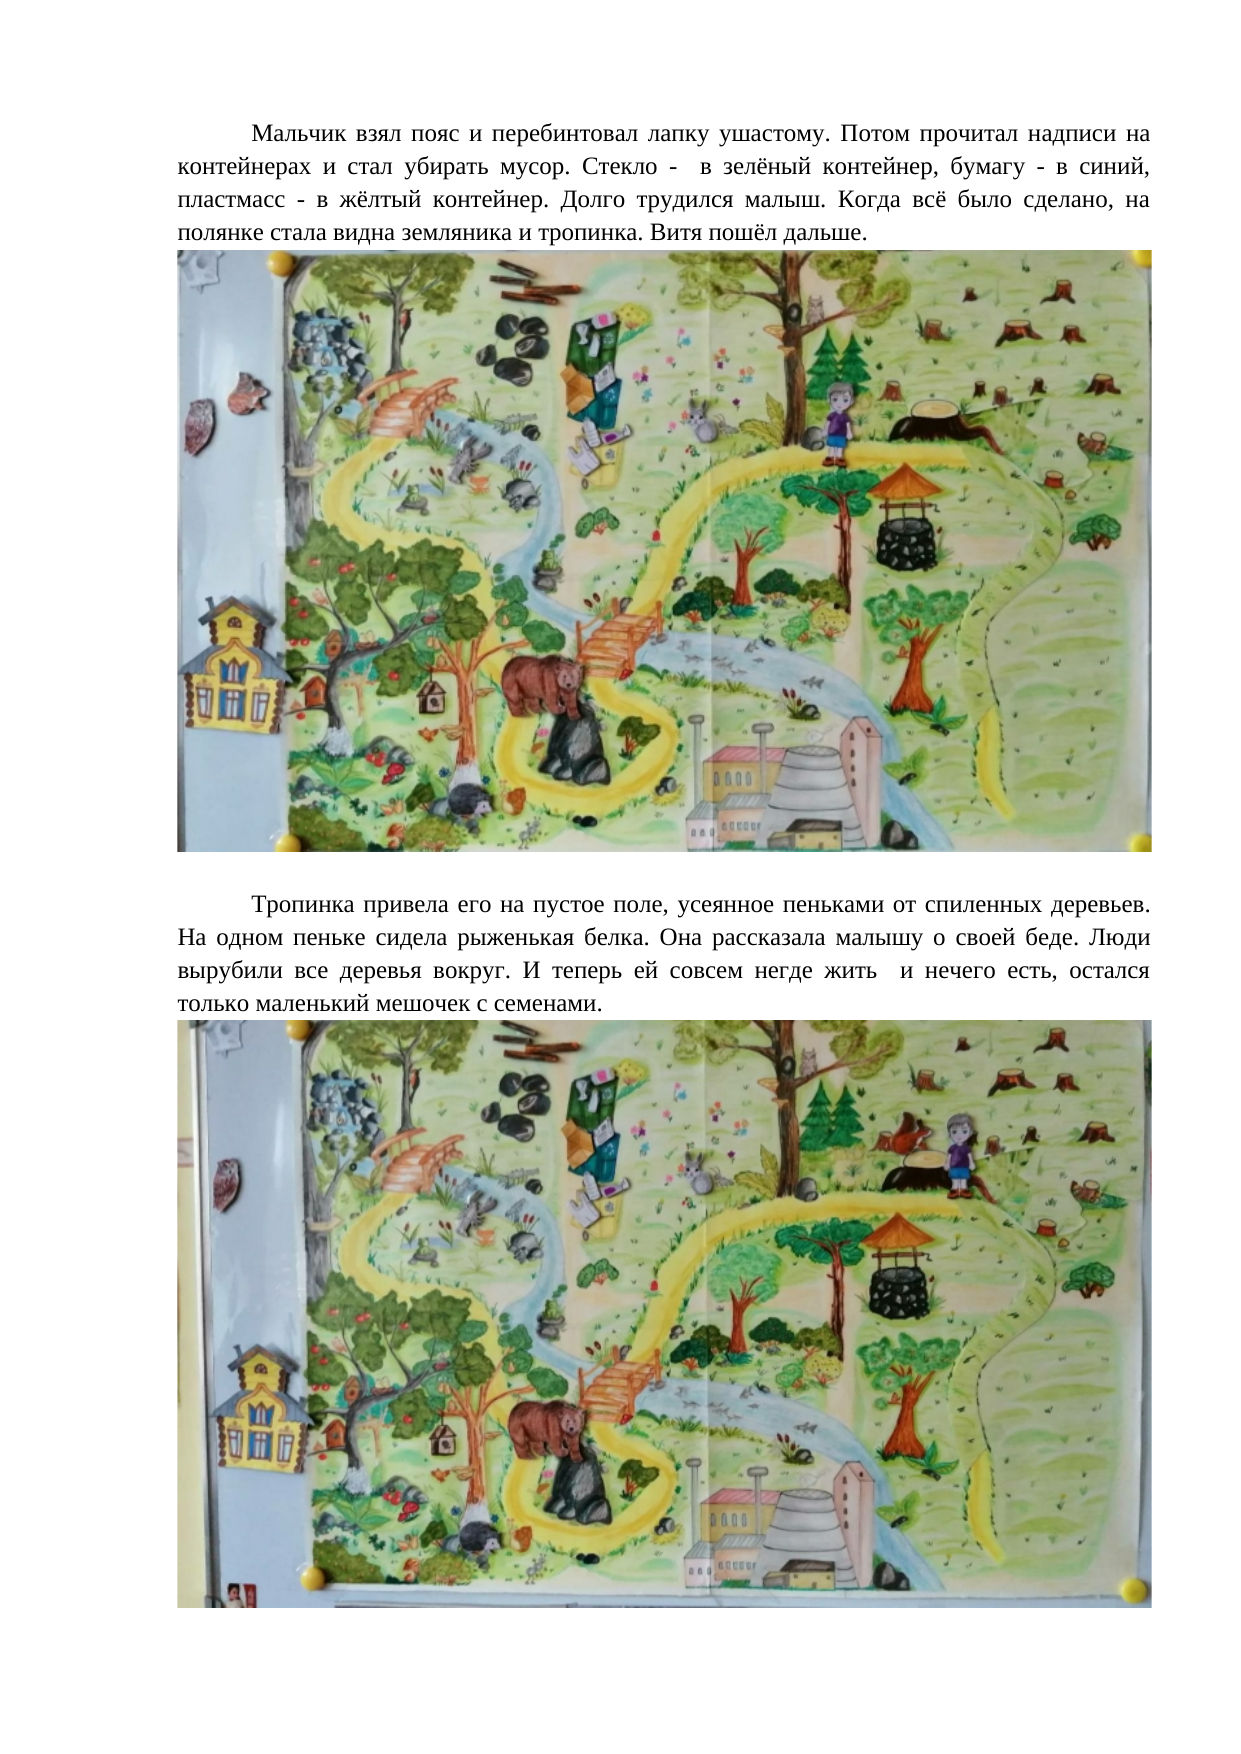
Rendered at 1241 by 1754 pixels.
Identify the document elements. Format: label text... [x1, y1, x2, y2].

picture [177, 250, 1152, 852]
text Тропинка привела его на пустое поле, усеянное пеньками от спиленных деревьев. На одном пеньке сидела рыженькая белка. Она рассказала малышу о своей беде. Люди вырубили все деревья вокруг. И теперь ей совсем негде жить и нечего есть, остался только маленький мешочек с семенами. [177, 889, 1152, 1016]
text Мальчик взял пояс и перебинтовал лапку ушастому. Потом прочитал надписи на контейнерах и стал убирать мусор. Стекло - в зелёный контейнер, бумагу - в синий, пластмасс - в жёлтый контейнер. Долго трудился малыш. Когда всё было сделано, на полянке стала видна земляника и тропинка. Витя пошёл дальше. [177, 118, 1152, 246]
picture [177, 1020, 1152, 1608]
